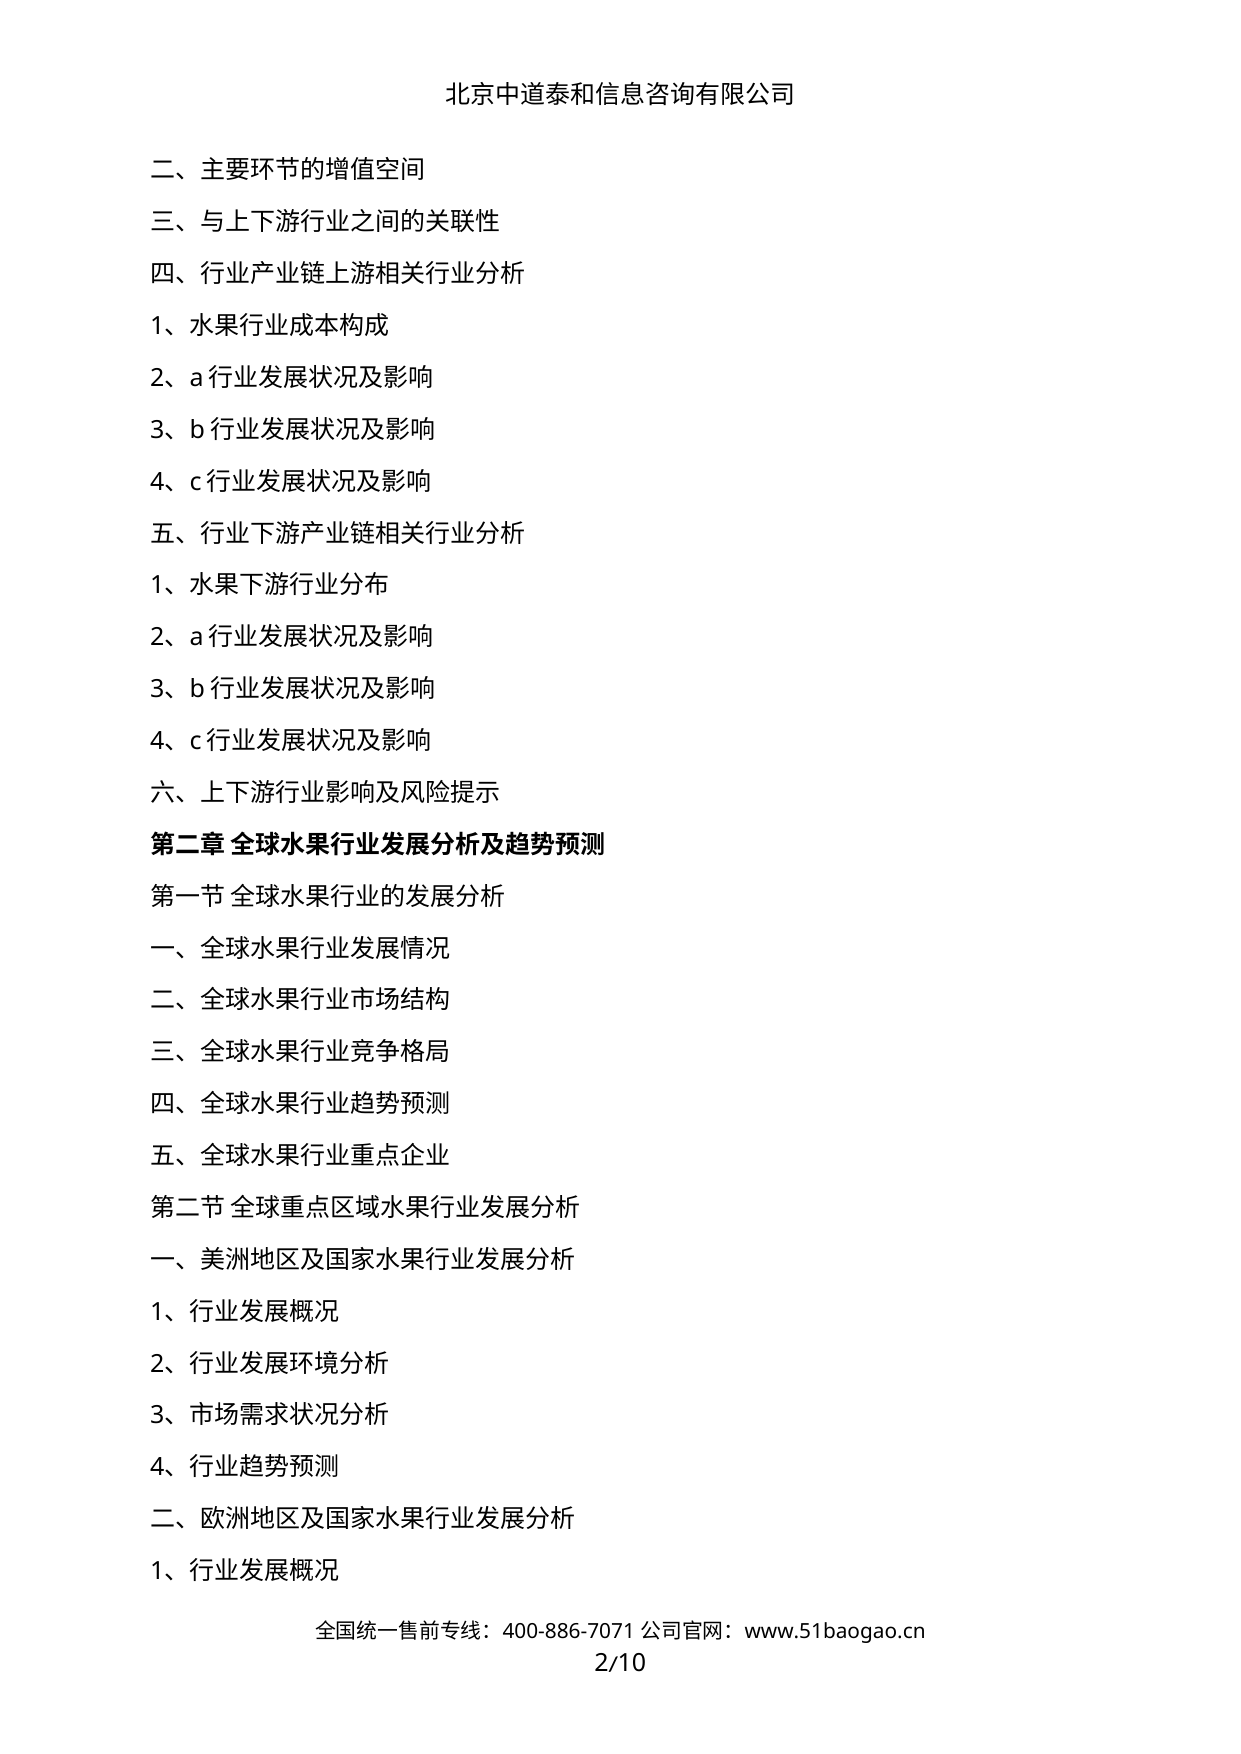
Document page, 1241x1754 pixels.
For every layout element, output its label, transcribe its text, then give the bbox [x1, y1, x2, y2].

text 一、美洲地区及国家水果行业发展分析 [150, 1239, 1090, 1276]
text 1、水果行业成本构成 [150, 306, 1090, 342]
text 3、市场需求状况分析 [150, 1395, 1090, 1431]
text 二、欧洲地区及国家水果行业发展分析 [150, 1499, 1090, 1535]
text 五、全球水果行业重点企业 [150, 1136, 1090, 1172]
text 4、c行业发展状况及影响 [150, 461, 1090, 497]
text 四、全球水果行业趋势预测 [150, 1084, 1090, 1120]
text 四、行业产业链上游相关行业分析 [150, 254, 1090, 290]
text 二、主要环节的增值空间 [150, 150, 1090, 186]
text 第二章 全球水果行业发展分析及趋势预测 [150, 824, 1090, 861]
text 1、水果下游行业分布 [150, 565, 1090, 601]
text 三、与上下游行业之间的关联性 [150, 202, 1090, 238]
text 2、行业发展环境分析 [150, 1343, 1090, 1379]
text 第一节 全球水果行业的发展分析 [150, 876, 1090, 912]
text 4、行业趋势预测 [150, 1447, 1090, 1483]
text 2、a行业发展状况及影响 [150, 357, 1090, 394]
text 三、全球水果行业竞争格局 [150, 1032, 1090, 1068]
text 1、行业发展概况 [150, 1291, 1090, 1327]
text 1、行业发展概况 [150, 1551, 1090, 1587]
text 一、全球水果行业发展情况 [150, 928, 1090, 964]
text 2、a行业发展状况及影响 [150, 617, 1090, 653]
text 3、b行业发展状况及影响 [150, 669, 1090, 705]
text 二、全球水果行业市场结构 [150, 980, 1090, 1016]
text 4、c行业发展状况及影响 [150, 721, 1090, 757]
text 五、行业下游产业链相关行业分析 [150, 513, 1090, 549]
text 六、上下游行业影响及风险提示 [150, 772, 1090, 809]
text 3、b行业发展状况及影响 [150, 409, 1090, 446]
text 第二节 全球重点区域水果行业发展分析 [150, 1187, 1090, 1224]
